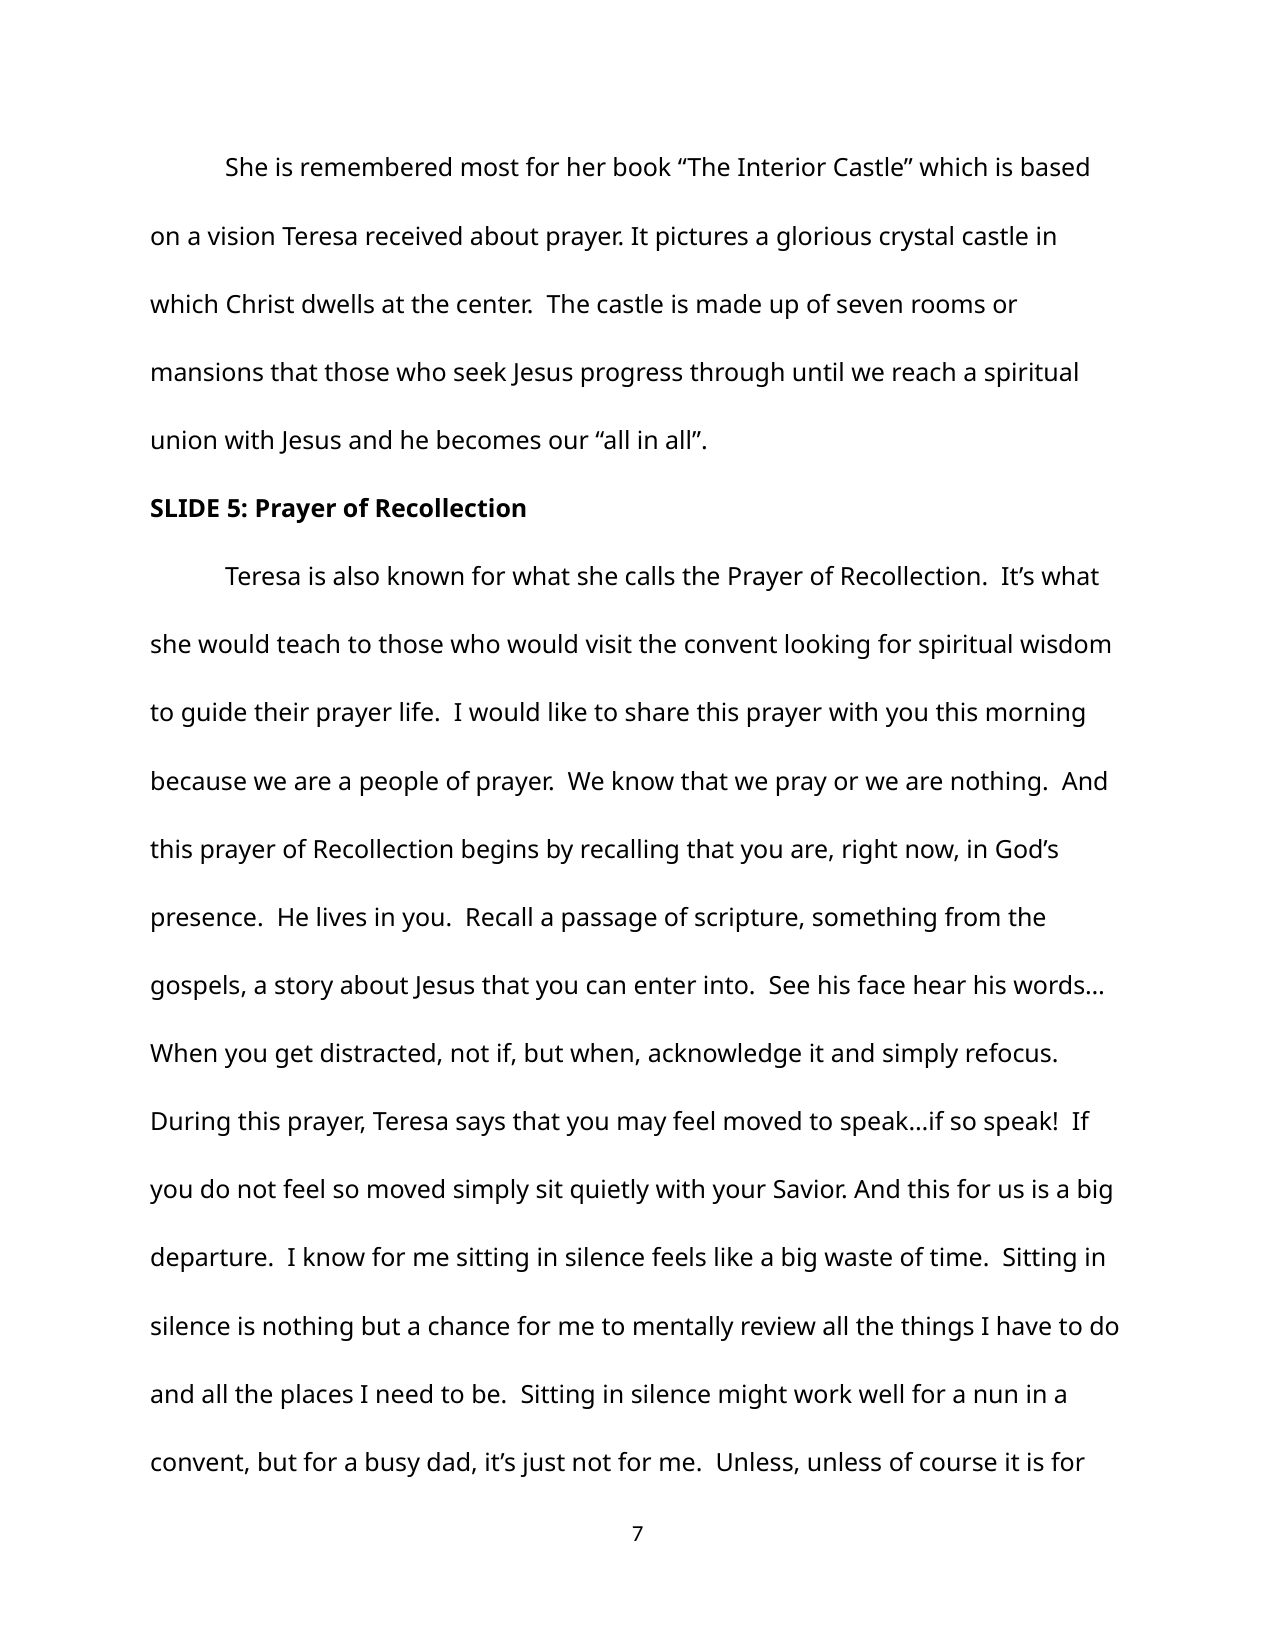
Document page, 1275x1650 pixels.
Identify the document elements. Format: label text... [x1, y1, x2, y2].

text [150, 559, 1125, 1478]
text SLIDE 5: Prayer of Recollection [150, 491, 1125, 525]
text She is remembered most for her book “The Interior Castle” which is based on a vision Teresa received about prayer. It pictures a glorious crystal castle in which Christ dwells at the center. The castle is made up of seven rooms or mansions that those who seek Jesus progress through until we reach a spiritual union with Jesus and he becomes our “all in all”. [150, 150, 1125, 457]
